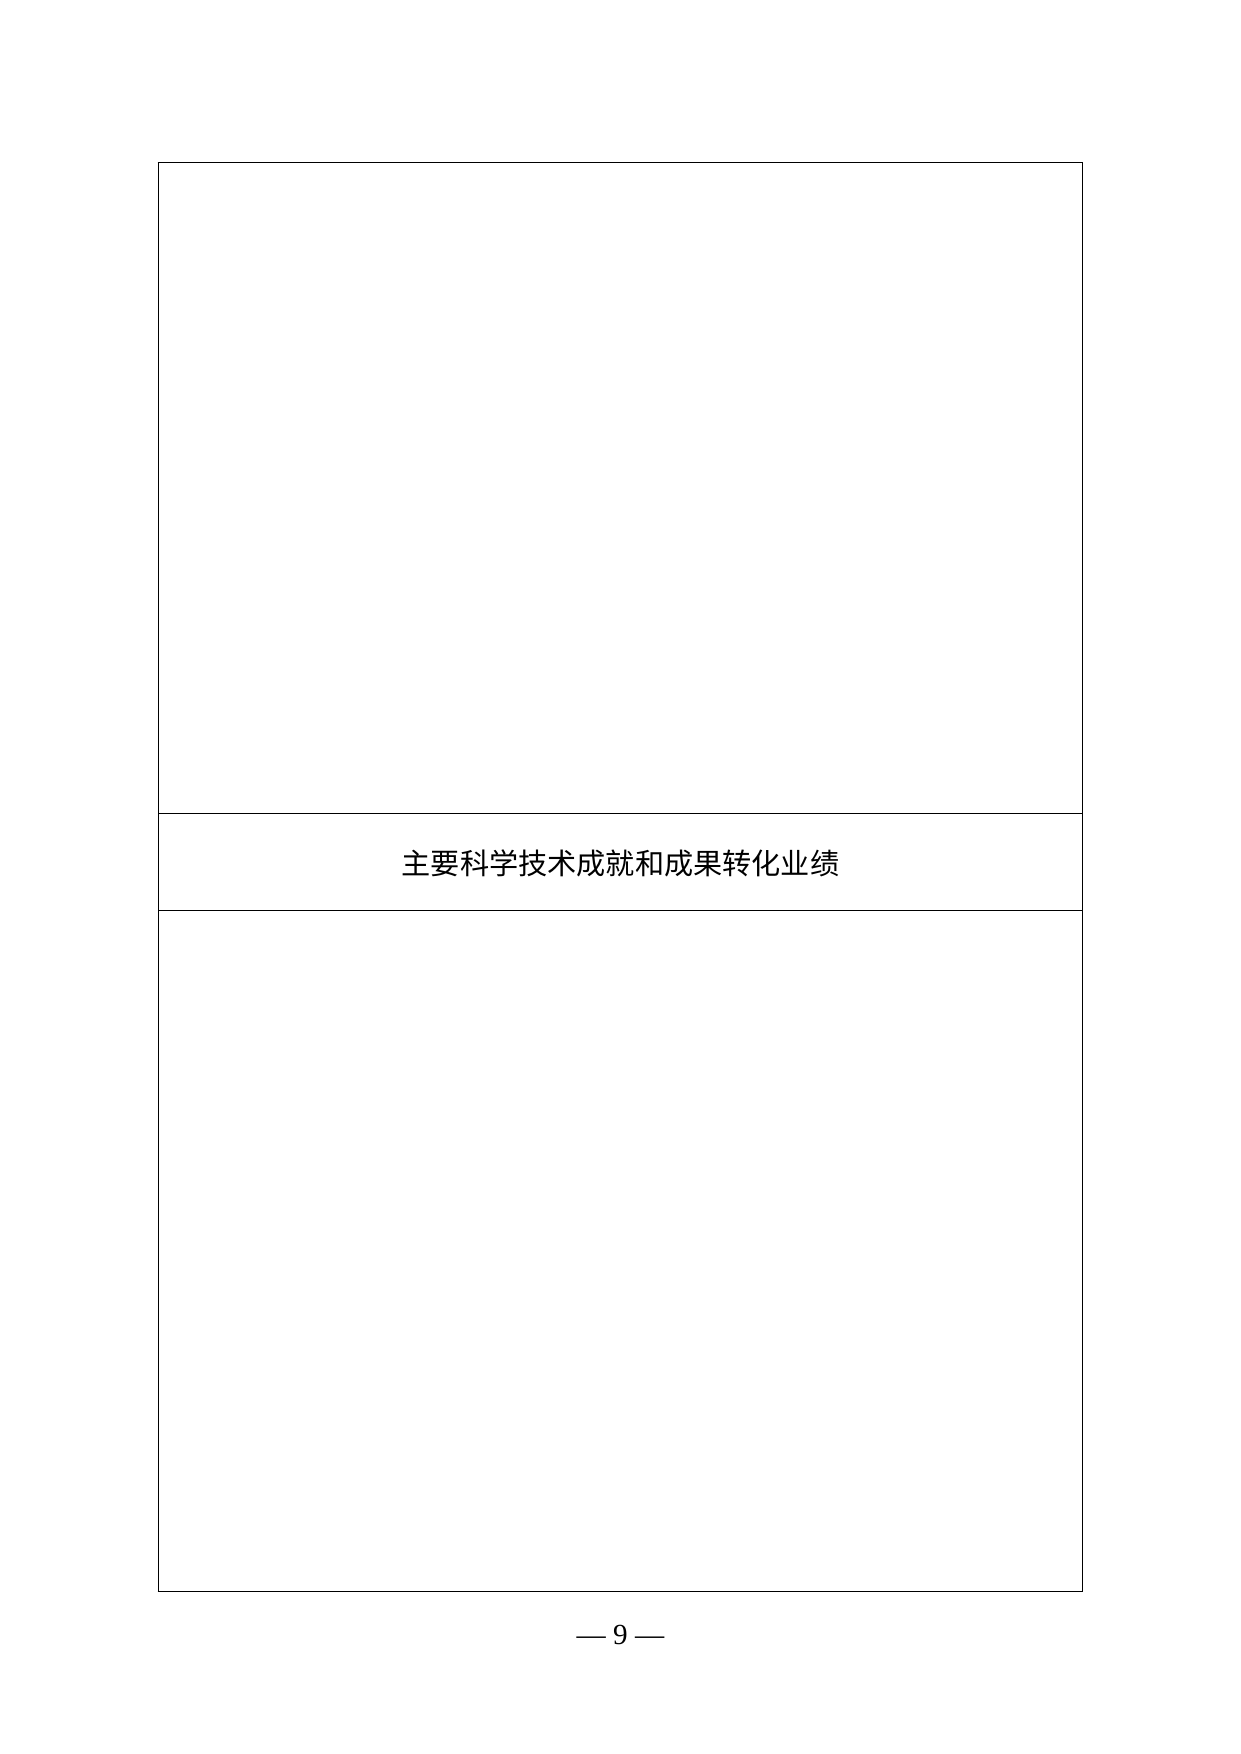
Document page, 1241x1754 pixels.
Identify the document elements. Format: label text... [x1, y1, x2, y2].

table_cell 主要科学技术成就和成果转化业绩 [159, 814, 1082, 910]
table_cell [159, 911, 1082, 1591]
table_cell [159, 163, 1082, 813]
